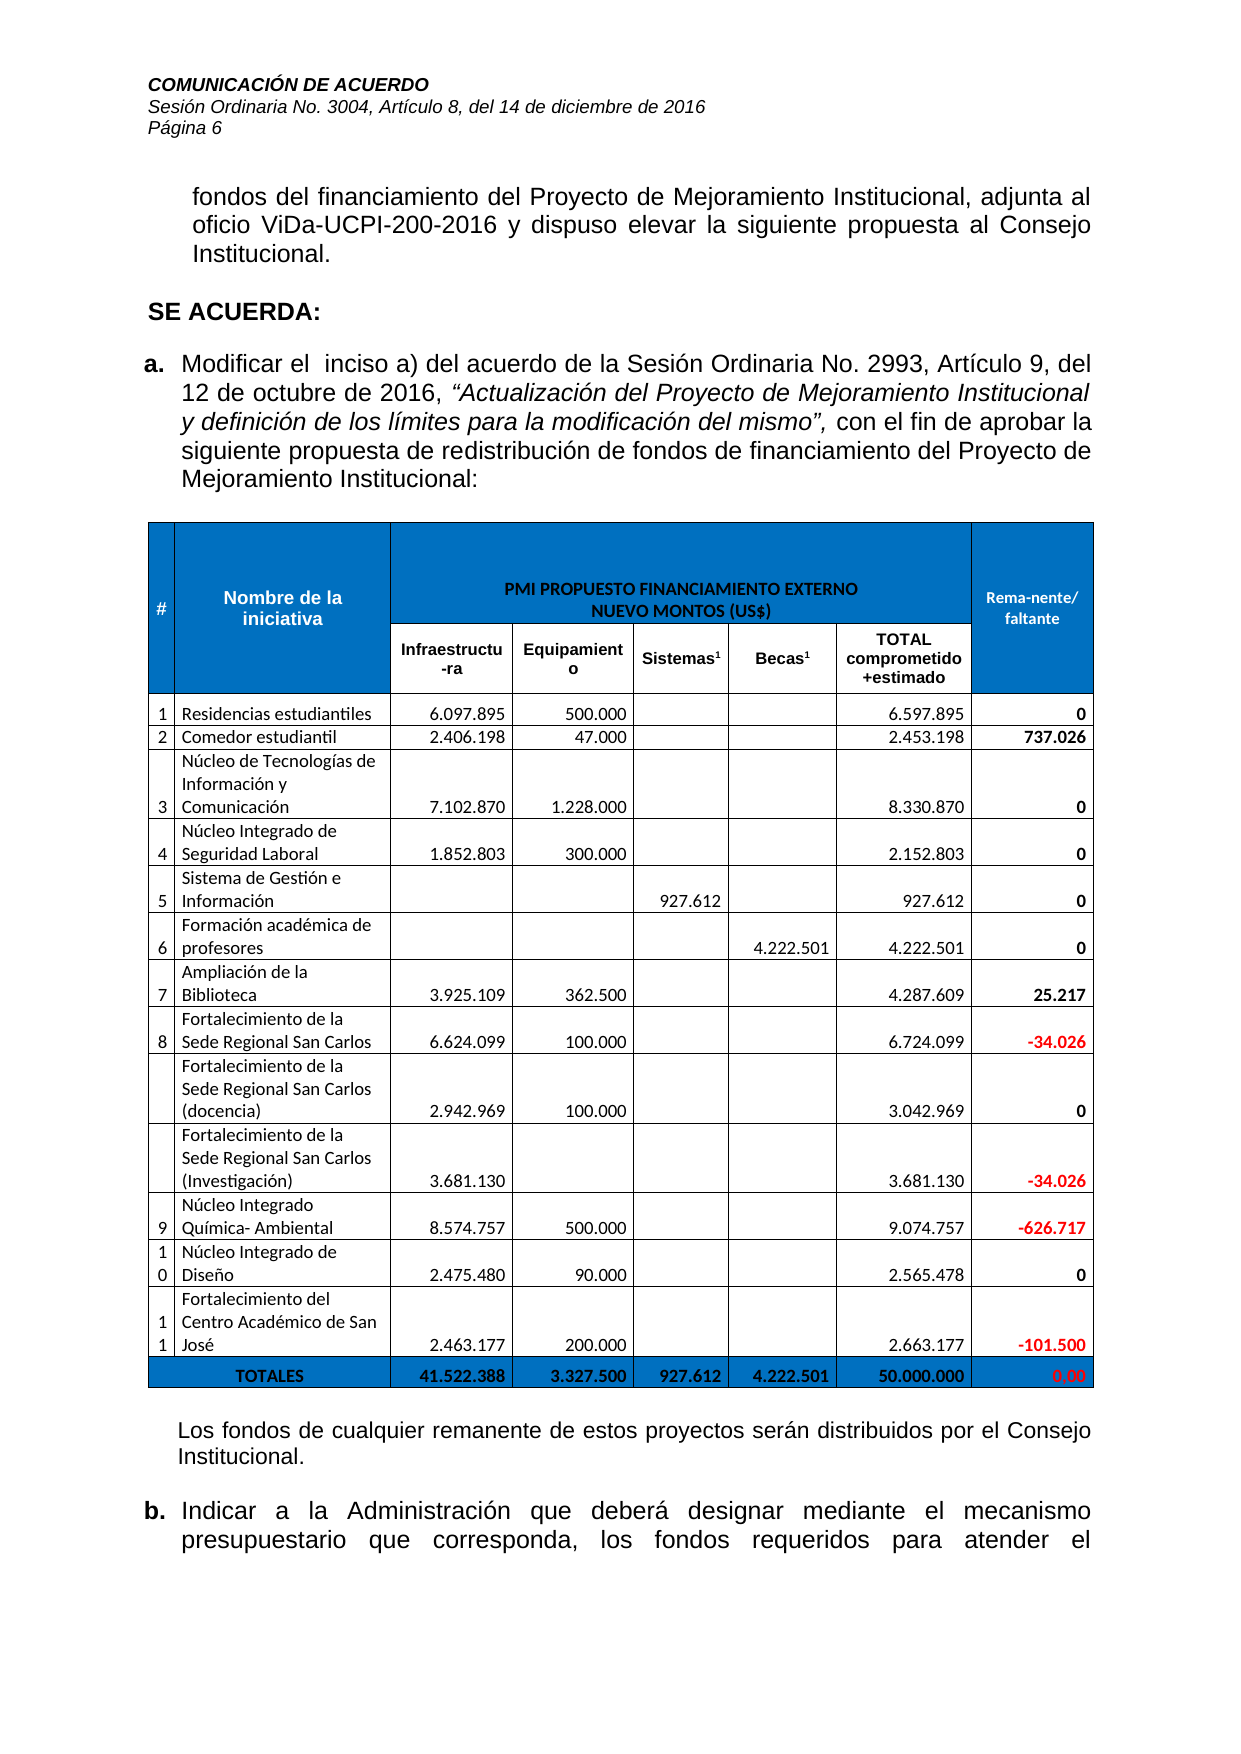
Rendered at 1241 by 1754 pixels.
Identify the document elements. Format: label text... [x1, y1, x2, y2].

table_cell Fortalecimiento de la Sede Regional San Carlos [175, 1007, 390, 1053]
table_cell 2.463.177 [391, 1287, 512, 1356]
table_cell 2 [149, 726, 174, 748]
table_cell 6 [149, 913, 174, 959]
table_cell [729, 726, 836, 748]
table_cell Equipamiento [513, 624, 633, 693]
table_header # [149, 523, 174, 693]
table_cell 927.612 [634, 1357, 728, 1387]
table_cell Formación académica de profesores [175, 913, 390, 959]
table_cell 8 [149, 1007, 174, 1053]
table_cell [634, 1287, 728, 1356]
table_cell 11 [149, 1287, 174, 1356]
table_cell 7 [149, 960, 174, 1006]
table_cell Residencias estudiantiles [175, 694, 390, 724]
table_cell [634, 913, 728, 959]
table_cell 5 [149, 866, 174, 912]
table_cell 0 [972, 819, 1093, 865]
table_cell -34.026 [972, 1007, 1093, 1053]
table_cell 10 [149, 1240, 174, 1286]
table_cell [729, 960, 836, 1006]
table_cell 6.724.099 [837, 1007, 971, 1053]
table_cell 7.102.870 [391, 750, 512, 818]
table_cell 1.228.000 [513, 750, 633, 818]
table_cell -34.026 [972, 1124, 1093, 1192]
table_cell [634, 960, 728, 1006]
table_cell 737.026 [972, 726, 1093, 748]
table_cell 47.000 [513, 726, 633, 748]
table_cell 0,00 [972, 1357, 1093, 1387]
table_cell 200.000 [513, 1287, 633, 1356]
table_cell 0 [972, 1054, 1093, 1122]
text SE ACUERDA: [148, 297, 1092, 325]
table_cell [729, 1054, 836, 1122]
table_cell Núcleo Integrado Química- Ambiental [175, 1193, 390, 1239]
table_cell Sistema de Gestión e Información [175, 866, 390, 912]
table_cell 0 [972, 866, 1093, 912]
table_cell [729, 1240, 836, 1286]
table_cell 9.074.757 [837, 1193, 971, 1239]
table_cell 100.000 [513, 1054, 633, 1122]
table_header PMI PROPUESTO FINANCIAMIENTO EXTERNO NUEVO MONTOS (US$) [391, 523, 971, 623]
table_cell [391, 866, 512, 912]
table_cell Sistemas1 [634, 624, 728, 693]
table_cell 4 [149, 819, 174, 865]
table_cell 6.597.895 [837, 694, 971, 724]
table_cell 3 [149, 750, 174, 818]
table_cell 2.475.480 [391, 1240, 512, 1286]
table_header Rema-nente/faltante [972, 523, 1093, 693]
table_cell 2.152.803 [837, 819, 971, 865]
table_cell Fortalecimiento de la Sede Regional San Carlos (docencia) [175, 1054, 390, 1122]
table_cell 90.000 [513, 1240, 633, 1286]
table_cell 500.000 [513, 694, 633, 724]
table_cell [729, 1287, 836, 1356]
table_cell [634, 726, 728, 748]
text Los fondos de cualquier remanente de estos proyectos serán distribuidos por el Consejo Institucional. [177, 1417, 1092, 1469]
table_cell 2.565.478 [837, 1240, 971, 1286]
table_cell Infraestructu-ra [391, 624, 512, 693]
table_cell 0 [972, 694, 1093, 724]
table_cell 6.624.099 [391, 1007, 512, 1053]
table_cell Núcleo de Tecnologías de Información y Comunicación [175, 750, 390, 818]
table_cell 4.222.501 [729, 1357, 836, 1387]
table_cell [634, 1054, 728, 1122]
table_cell [634, 819, 728, 865]
table_cell 2.663.177 [837, 1287, 971, 1356]
table_cell 3.925.109 [391, 960, 512, 1006]
list Modificar el inciso a) del acuerdo de la Sesión Ordinaria No. 2993, Artículo 9, del 12 de octubre de 2016, “Actualización del Proyecto de Mejoramiento Institucional y definición de los límites para la modificación del mismo”, con el fin de aprobar la siguiente propuesta de redistribución de fondos de financiamiento del Proyecto de Mejoramiento Institucional: [144, 349, 1092, 493]
table_cell 4.222.501 [837, 913, 971, 959]
table_cell Fortalecimiento de la Sede Regional San Carlos (Investigación) [175, 1124, 390, 1192]
table_cell 362.500 [513, 960, 633, 1006]
table_cell 0 [972, 913, 1093, 959]
table_cell [729, 819, 836, 865]
table_cell 1.852.803 [391, 819, 512, 865]
table_cell TOTAL comprometido+estimado [837, 624, 971, 693]
table_cell Becas1 [729, 624, 836, 693]
table_cell [729, 750, 836, 818]
table_cell [729, 1193, 836, 1239]
table_cell [634, 1240, 728, 1286]
table_cell 6.097.895 [391, 694, 512, 724]
table_cell 3.681.130 [391, 1124, 512, 1192]
table_cell 927.612 [634, 866, 728, 912]
table_cell [513, 1124, 633, 1192]
table_cell Ampliación de la Biblioteca [175, 960, 390, 1006]
table_cell 25.217 [972, 960, 1093, 1006]
table_cell [149, 1124, 174, 1192]
table_cell 3.042.969 [837, 1054, 971, 1122]
table_cell [149, 1054, 174, 1122]
table_cell [634, 694, 728, 724]
table_header Nombre de la iniciativa [175, 523, 390, 693]
table_cell [729, 694, 836, 724]
table_cell 50.000.000 [837, 1357, 971, 1387]
table_cell 927.612 [837, 866, 971, 912]
table_cell [729, 1007, 836, 1053]
table_cell 0 [972, 750, 1093, 818]
table_cell 8.330.870 [837, 750, 971, 818]
table_cell 2.942.969 [391, 1054, 512, 1122]
table_cell [634, 1193, 728, 1239]
table_cell [634, 1007, 728, 1053]
table_cell [729, 866, 836, 912]
table_cell -626.717 [972, 1193, 1093, 1239]
table_cell 4.222.501 [729, 913, 836, 959]
table_cell [634, 750, 728, 818]
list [144, 1496, 1092, 1553]
table_cell 8.574.757 [391, 1193, 512, 1239]
table_cell 100.000 [513, 1007, 633, 1053]
table_cell -101.500 [972, 1287, 1093, 1356]
table_cell 2.406.198 [391, 726, 512, 748]
table_cell 4.287.609 [837, 960, 971, 1006]
table_cell 2.453.198 [837, 726, 971, 748]
table_cell 500.000 [513, 1193, 633, 1239]
table_cell [729, 1124, 836, 1192]
table_cell 1 [149, 694, 174, 724]
table_cell 300.000 [513, 819, 633, 865]
table_cell [391, 913, 512, 959]
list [148, 182, 1092, 268]
table_cell [513, 913, 633, 959]
table_cell 9 [149, 1193, 174, 1239]
table_cell 0 [972, 1240, 1093, 1286]
table_cell Núcleo Integrado de Seguridad Laboral [175, 819, 390, 865]
table_cell [634, 1124, 728, 1192]
table_cell 3.327.500 [513, 1357, 633, 1387]
table_cell Comedor estudiantil [175, 726, 390, 748]
table_cell 3.681.130 [837, 1124, 971, 1192]
table_cell [513, 866, 633, 912]
table_cell Fortalecimiento del Centro Académico de San José [175, 1287, 390, 1356]
table_cell Núcleo Integrado de Diseño [175, 1240, 390, 1286]
table_cell TOTALES [149, 1357, 390, 1387]
table_cell 41.522.388 [391, 1357, 512, 1387]
